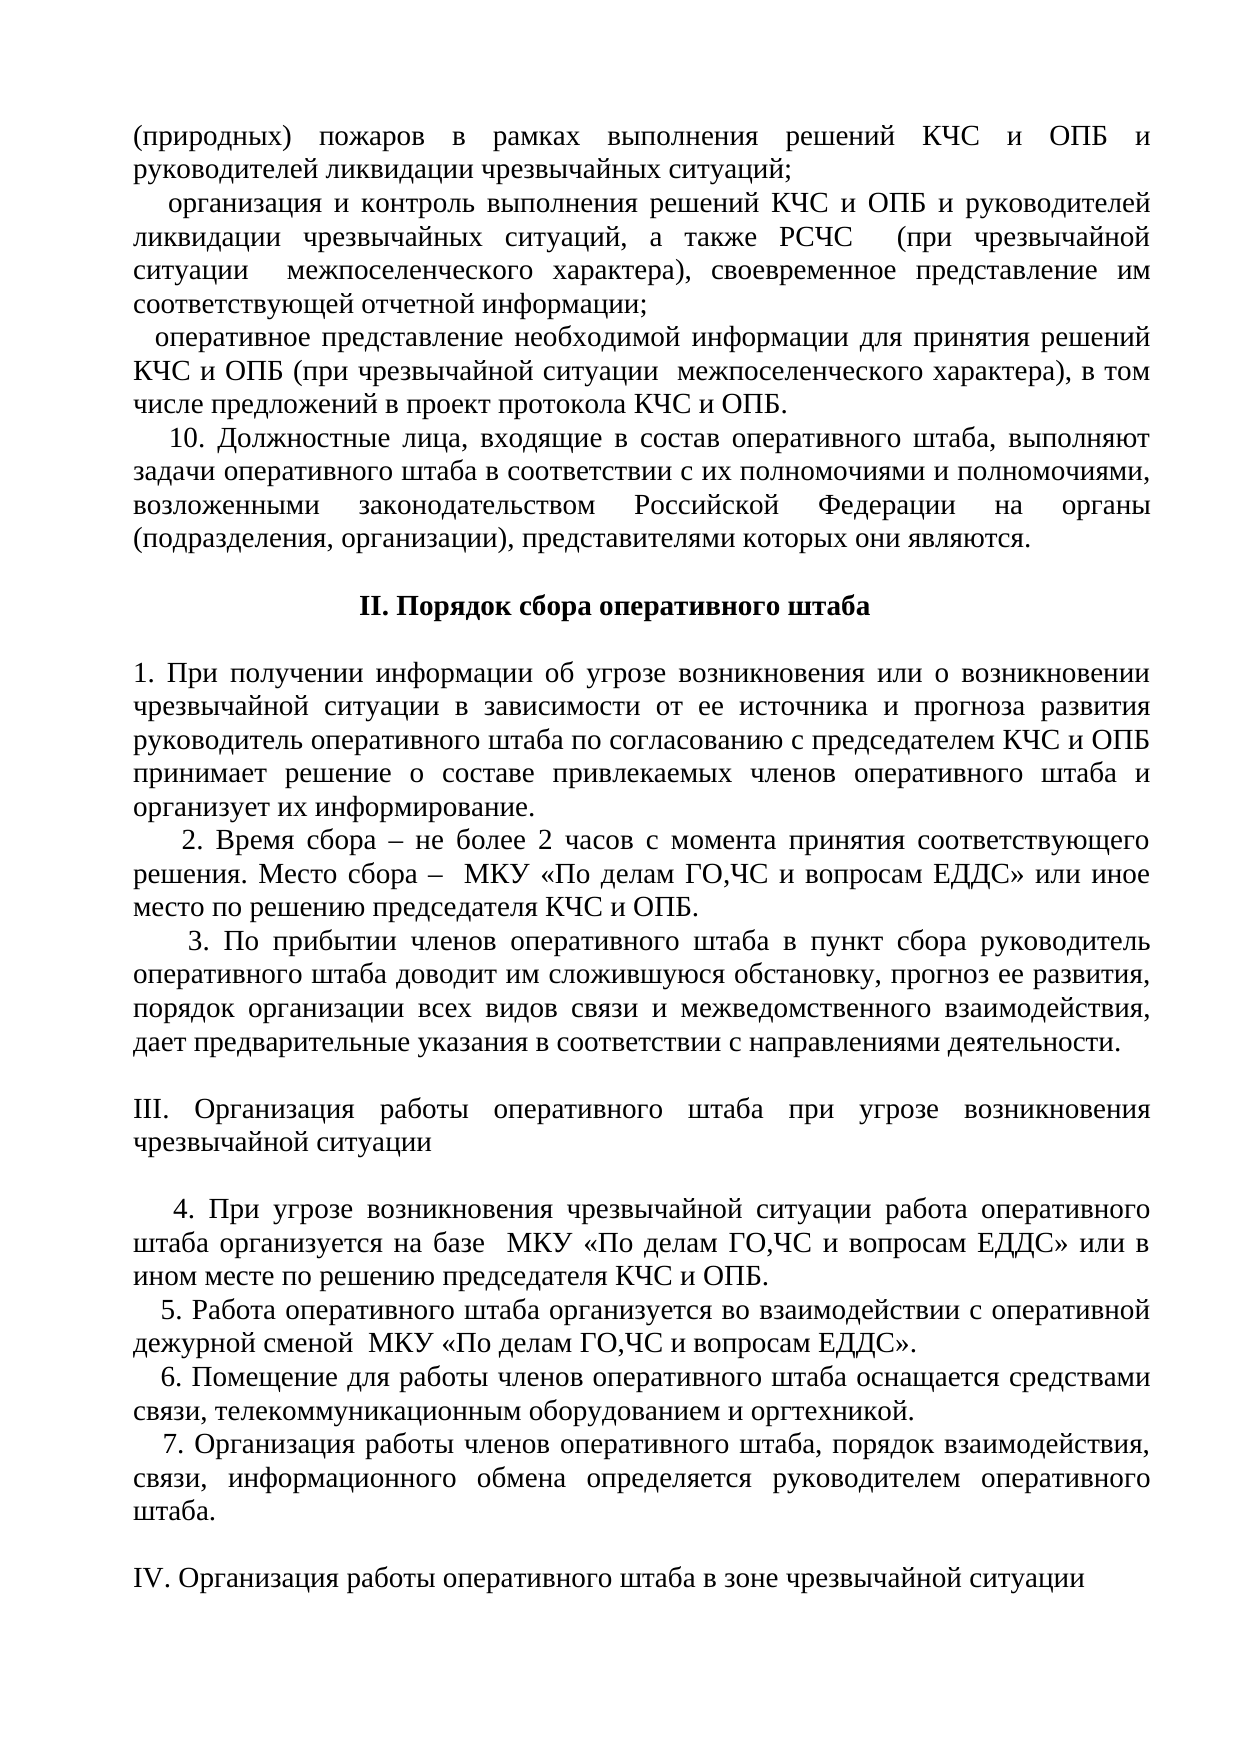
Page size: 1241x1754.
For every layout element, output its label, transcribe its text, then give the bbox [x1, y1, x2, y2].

text 10. Должностные лица, входящие в состав оперативного штаба, выполняют задачи оперативного штаба в соответствии с их полномочиями и полномочиями, возложенными законодательством Российской Федерации на органы (подразделения, организации), представителями которых они являются. [133, 420, 1152, 554]
text организация и контроль выполнения решений КЧС и ОПБ и руководителей ликвидации чрезвычайных ситуаций, а также РСЧС (при чрезвычайной ситуации межпоселенческого характера), своевременное представление им соответствующей отчетной информации; [133, 185, 1152, 319]
text 1. При получении информации об угрозе возникновения или о возникновении чрезвычайной ситуации в зависимости от ее источника и прогноза развития руководитель оперативного штаба по согласованию с председателем КЧС и ОПБ принимает решение о составе привлекаемых членов оперативного штаба и организует их информирование. [133, 655, 1152, 822]
text 7. Организация работы членов оперативного штаба, порядок взаимодействия, связи, информационного обмена определяется руководителем оперативного штаба. [133, 1426, 1152, 1527]
text 2. Время сбора – не более 2 часов с момента принятия соответствующего решения. Место сбора – МКУ «По делам ГО,ЧС и вопросам ЕДДС» или иное место по решению председателя КЧС и ОПБ. [133, 822, 1152, 923]
text II. Порядок сбора оперативного штаба [133, 588, 1152, 621]
text оперативное представление необходимой информации для принятия решений КЧС и ОПБ (при чрезвычайной ситуации межпоселенческого характера), в том числе предложений в проект протокола КЧС и ОПБ. [133, 319, 1152, 420]
text 3. По прибытии членов оперативного штаба в пункт сбора руководитель оперативного штаба доводит им сложившуюся обстановку, прогноз ее развития, порядок организации всех видов связи и межведомственного взаимодействия, дает предварительные указания в соответствии с направлениями деятельности. [133, 923, 1152, 1057]
text 5. Работа оперативного штаба организуется во взаимодействии с оперативной дежурной сменой МКУ «По делам ГО,ЧС и вопросам ЕДДС». [133, 1292, 1152, 1359]
text 4. При угрозе возникновения чрезвычайной ситуации работа оперативного штаба организуется на базе МКУ «По делам ГО,ЧС и вопросам ЕДДС» или в ином месте по решению председателя КЧС и ОПБ. [133, 1191, 1152, 1292]
text 6. Помещение для работы членов оперативного штаба оснащается средствами связи, телекоммуникационным оборудованием и оргтехникой. [133, 1359, 1152, 1426]
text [133, 118, 1152, 185]
text IV. Организация работы оперативного штаба в зоне чрезвычайной ситуации [133, 1560, 1152, 1594]
text III. Организация работы оперативного штаба при угрозе возникновения чрезвычайной ситуации [133, 1091, 1152, 1158]
